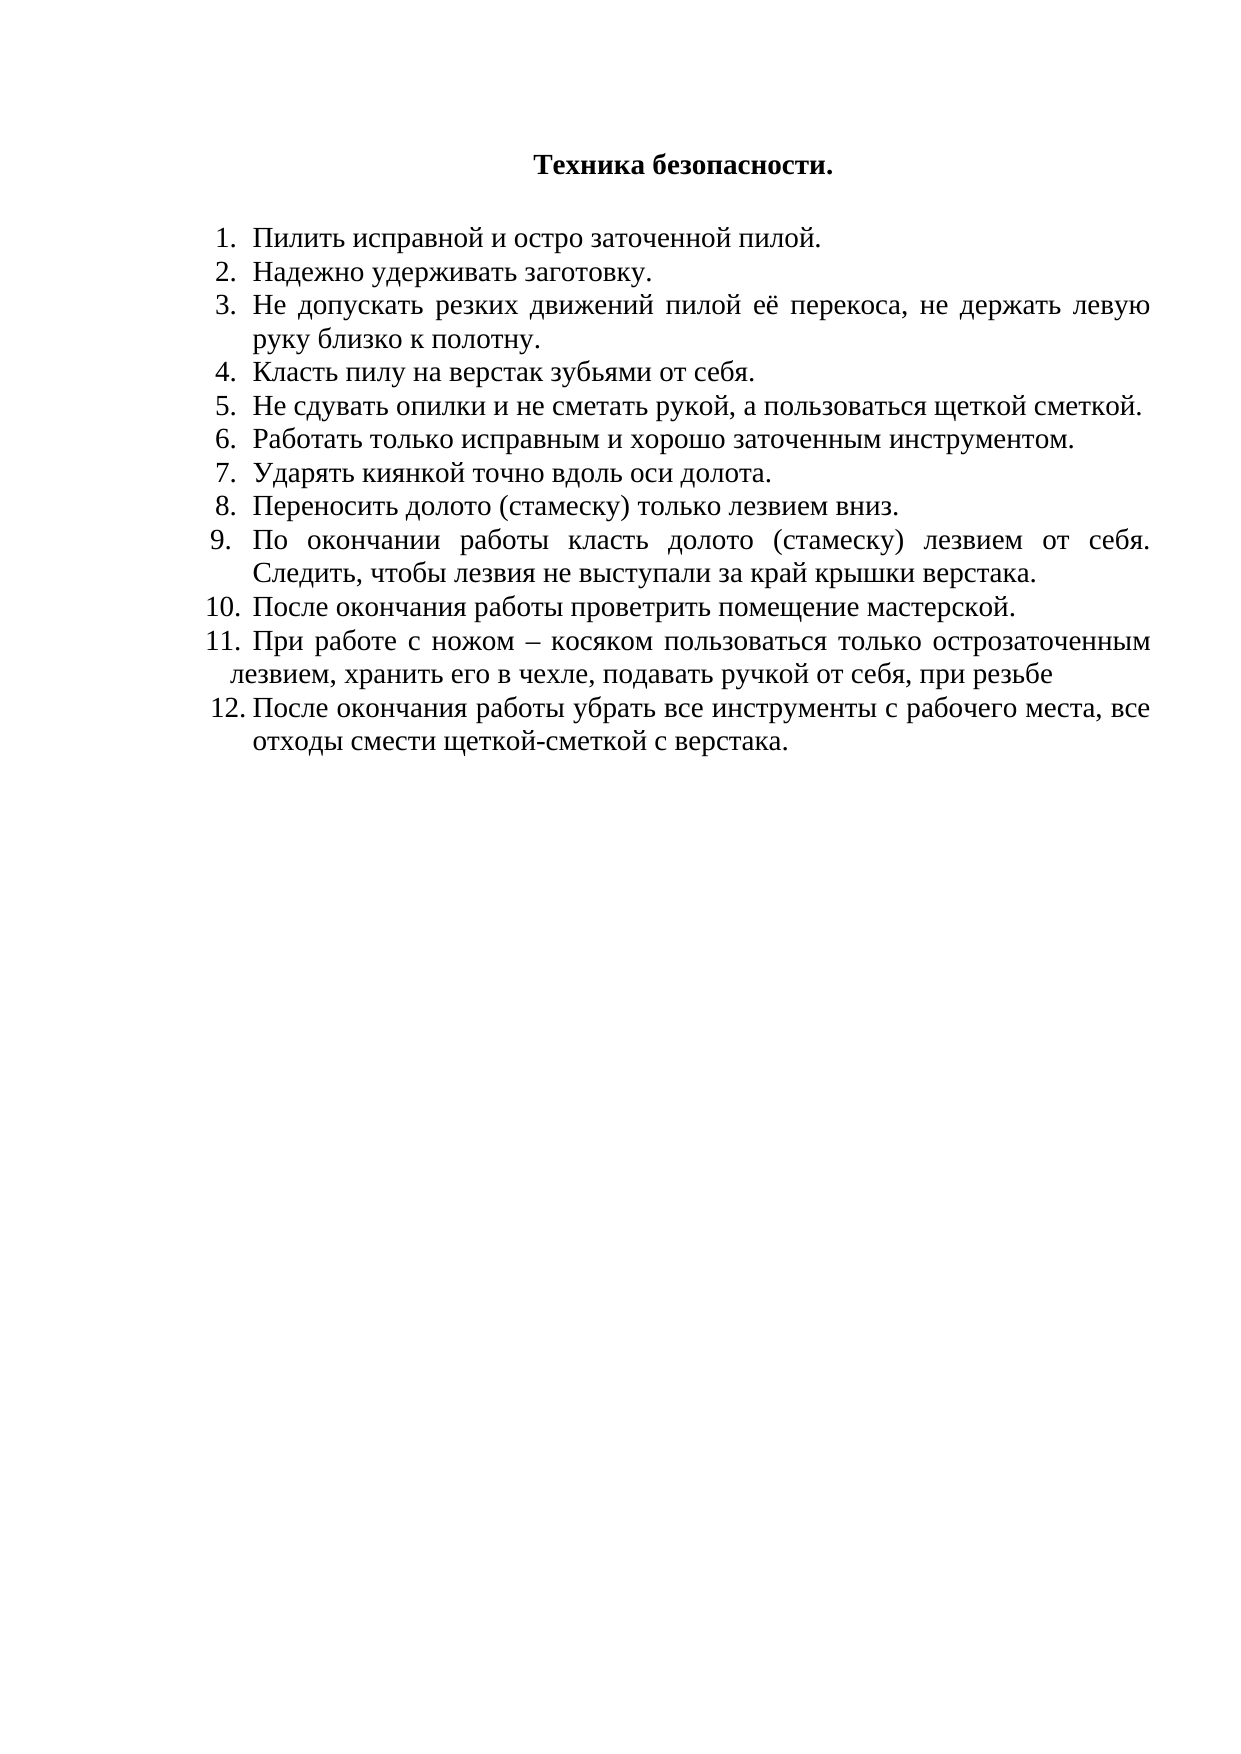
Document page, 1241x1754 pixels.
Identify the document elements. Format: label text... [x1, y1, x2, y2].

list Переносить долото (стамеску) только лезвием вниз. [215, 488, 1152, 522]
list При работе с ножом – косяком пользоваться только острозаточенным лезвием, хранить его в чехле, подавать ручкой от себя, при резьбе [205, 623, 1152, 690]
list Пилить исправной и остро заточенной пилой. [215, 220, 1152, 254]
list Не сдувать опилки и не сметать рукой, а пользоваться щеткой сметкой. [215, 388, 1152, 421]
list Работать только исправным и хорошо заточенным инструментом. [215, 421, 1152, 455]
list После окончания работы проветрить помещение мастерской. [205, 589, 1152, 623]
list Ударять киянкой точно вдоль оси долота. [215, 455, 1152, 488]
list Класть пилу на верстак зубьями от себя. [215, 354, 1152, 388]
list После окончания работы убрать все инструменты с рабочего места, все отходы смести щеткой-сметкой с верстака. [210, 690, 1152, 757]
list Не допускать резких движений пилой её перекоса, не держать левую руку близко к полотну. [215, 287, 1152, 354]
text Техника безопасности. [215, 147, 1152, 180]
list Надежно удерживать заготовку. [215, 254, 1152, 287]
list По окончании работы класть долото (стамеску) лезвием от себя. Следить, чтобы лезвия не выступали за край крышки верстака. [210, 522, 1152, 589]
